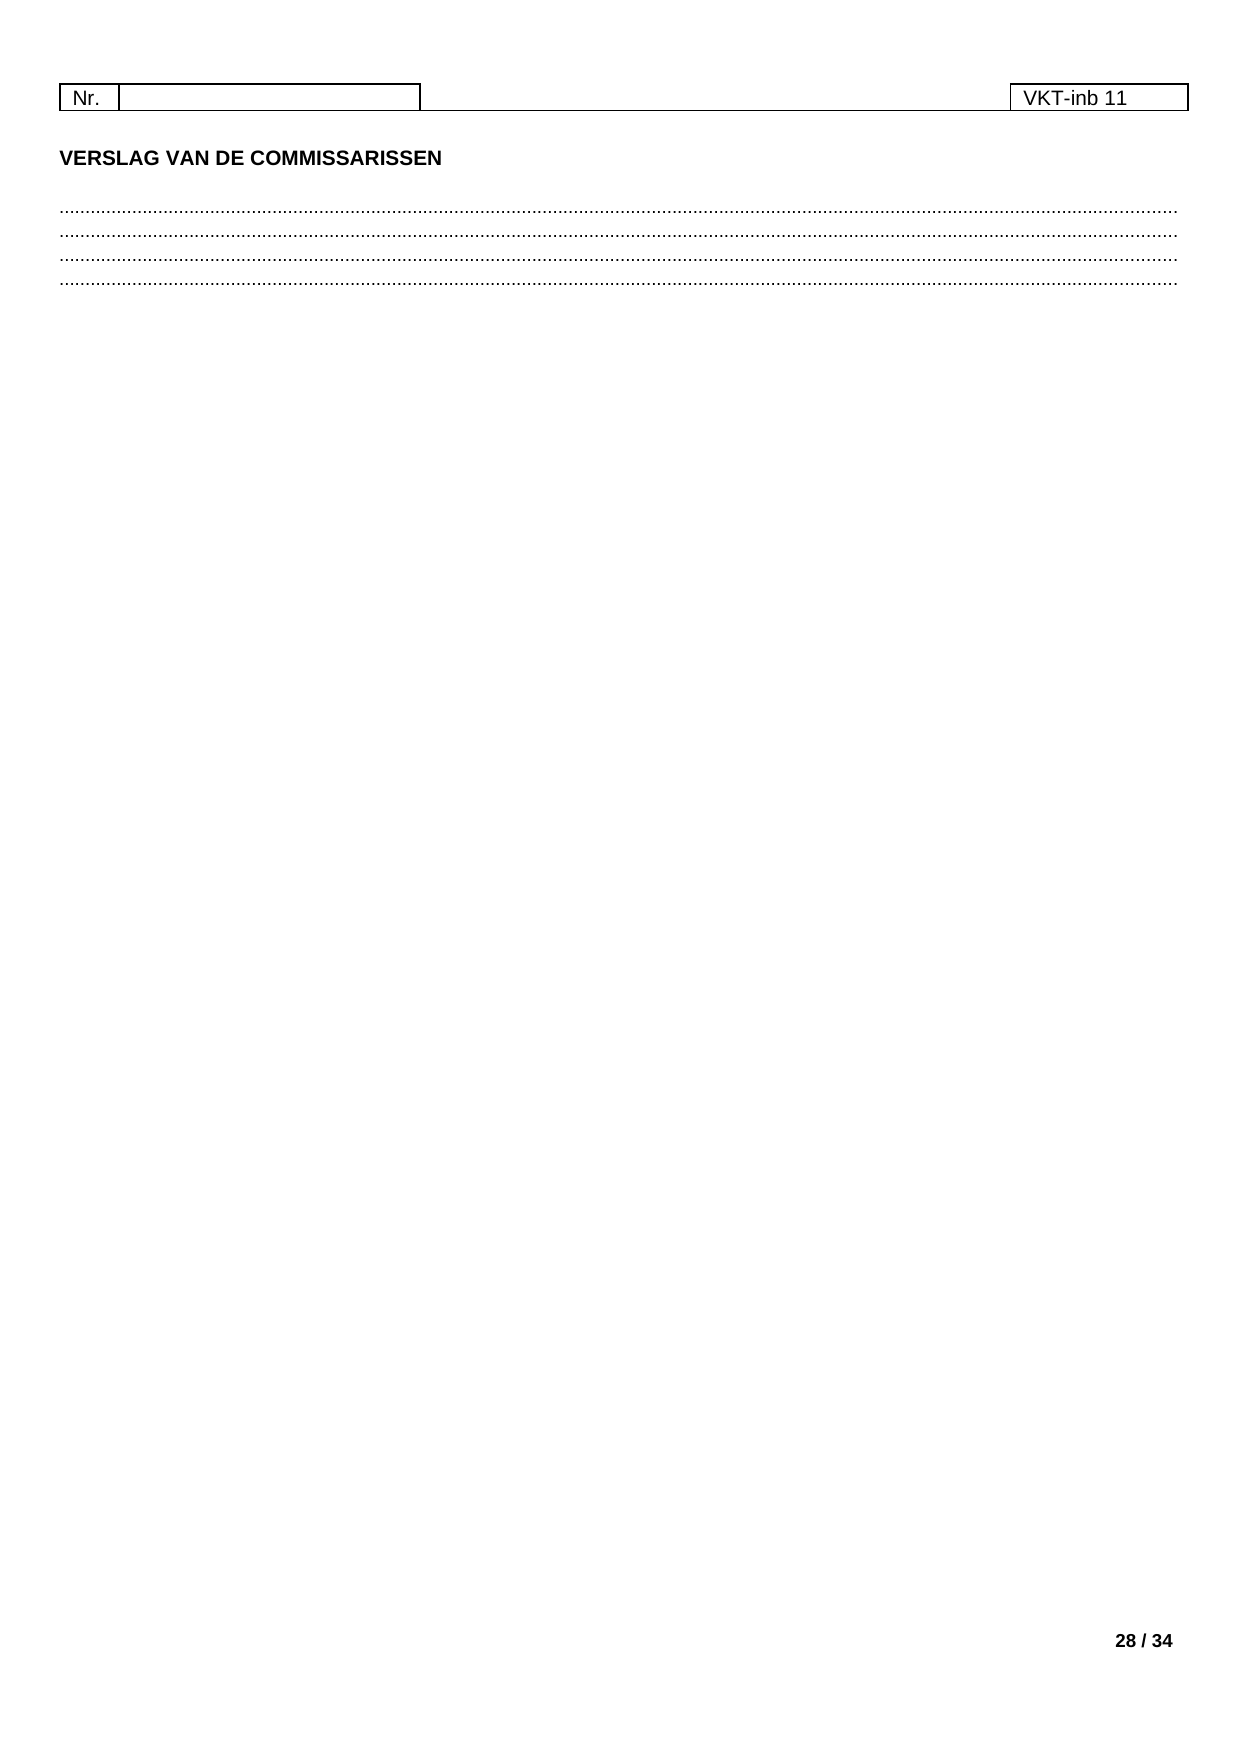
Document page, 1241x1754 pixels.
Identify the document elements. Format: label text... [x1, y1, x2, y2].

table_header VKT-inb 11 [1011, 85, 1187, 109]
table_header [120, 85, 419, 109]
table_header Nr. [61, 85, 118, 109]
table_header [421, 83, 1010, 109]
text Verslag van de commissarissen [59, 145, 1172, 170]
